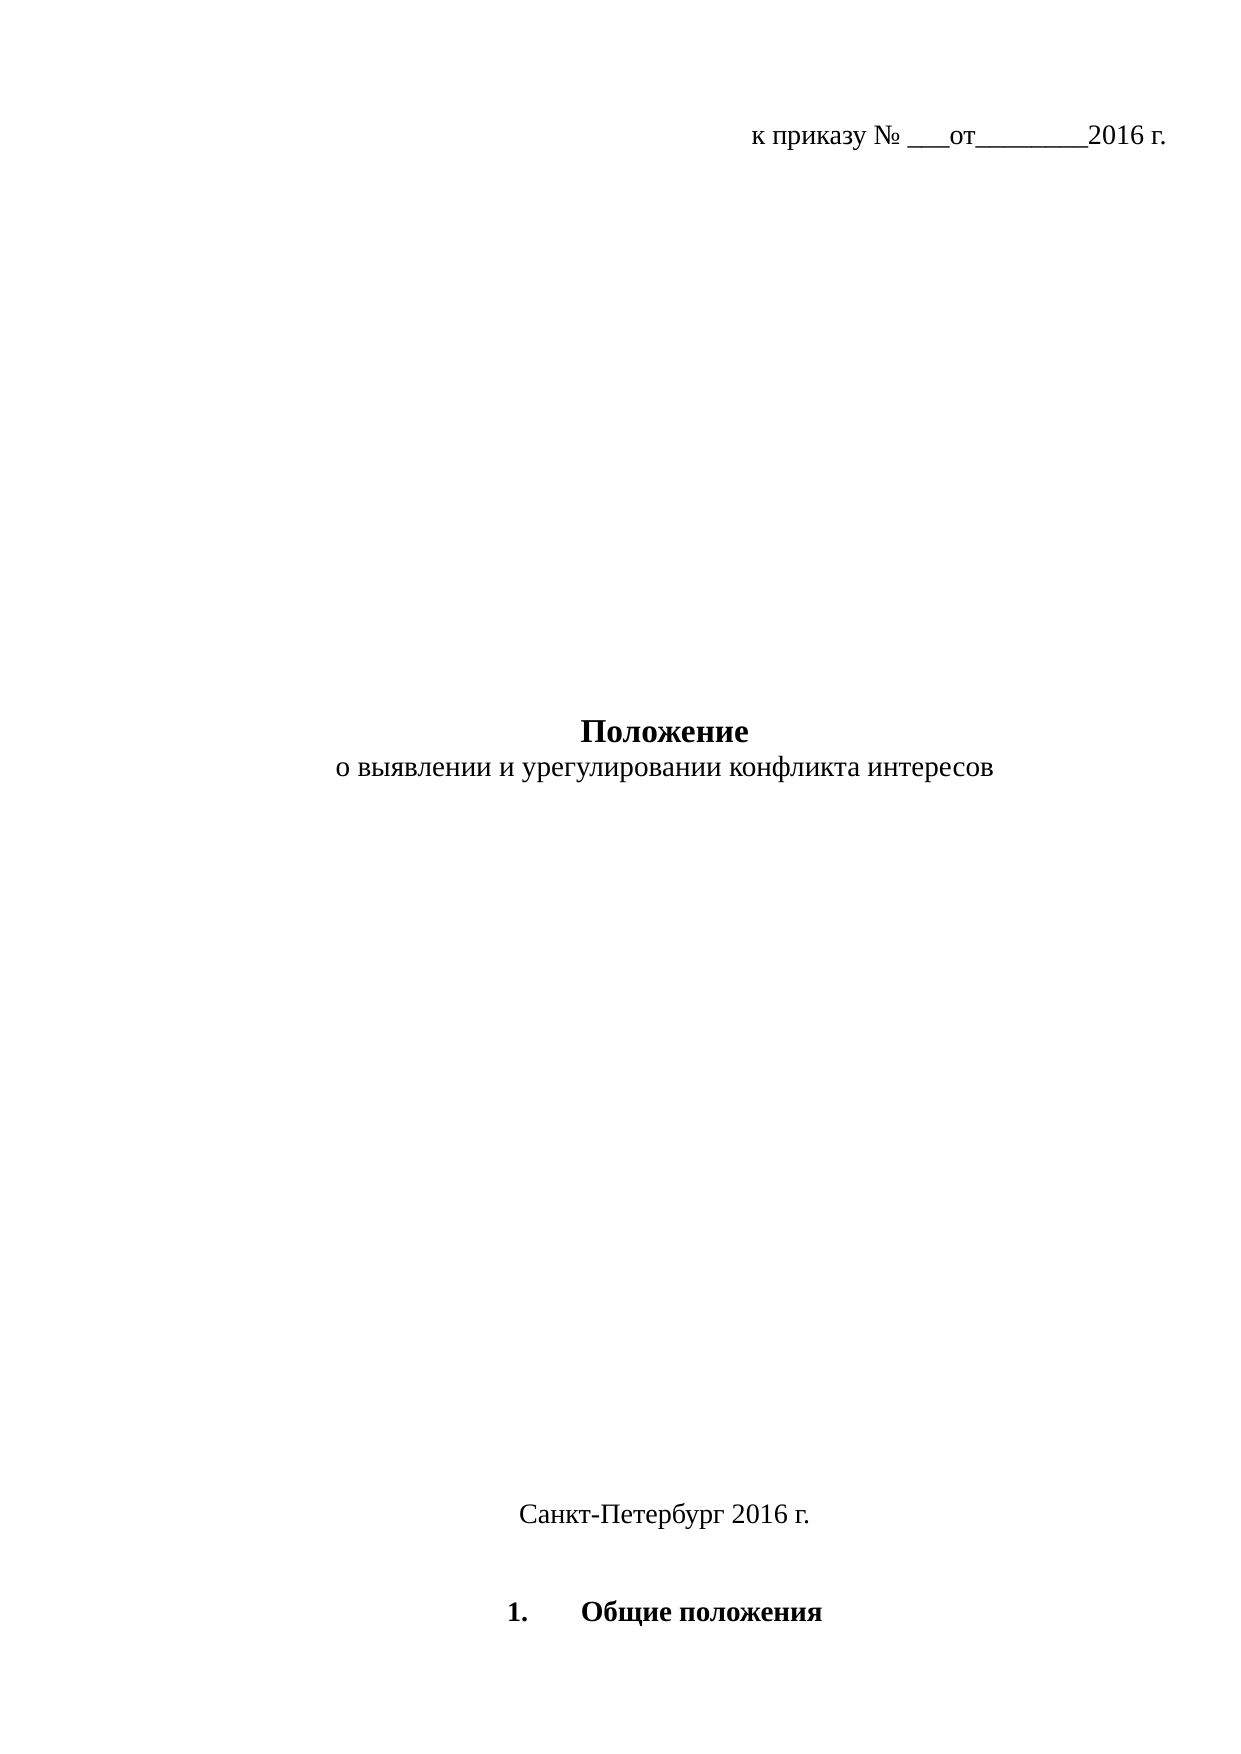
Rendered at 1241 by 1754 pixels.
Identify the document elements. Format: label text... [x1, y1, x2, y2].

list Общие положения [162, 1594, 1167, 1628]
text Санкт-Петербург 2016 г. [162, 1497, 1167, 1529]
text к приказу № ___от________2016 г. [162, 118, 1167, 151]
text о выявлении и урегулировании конфликта интересов [162, 749, 1167, 783]
text Положение [162, 711, 1167, 749]
